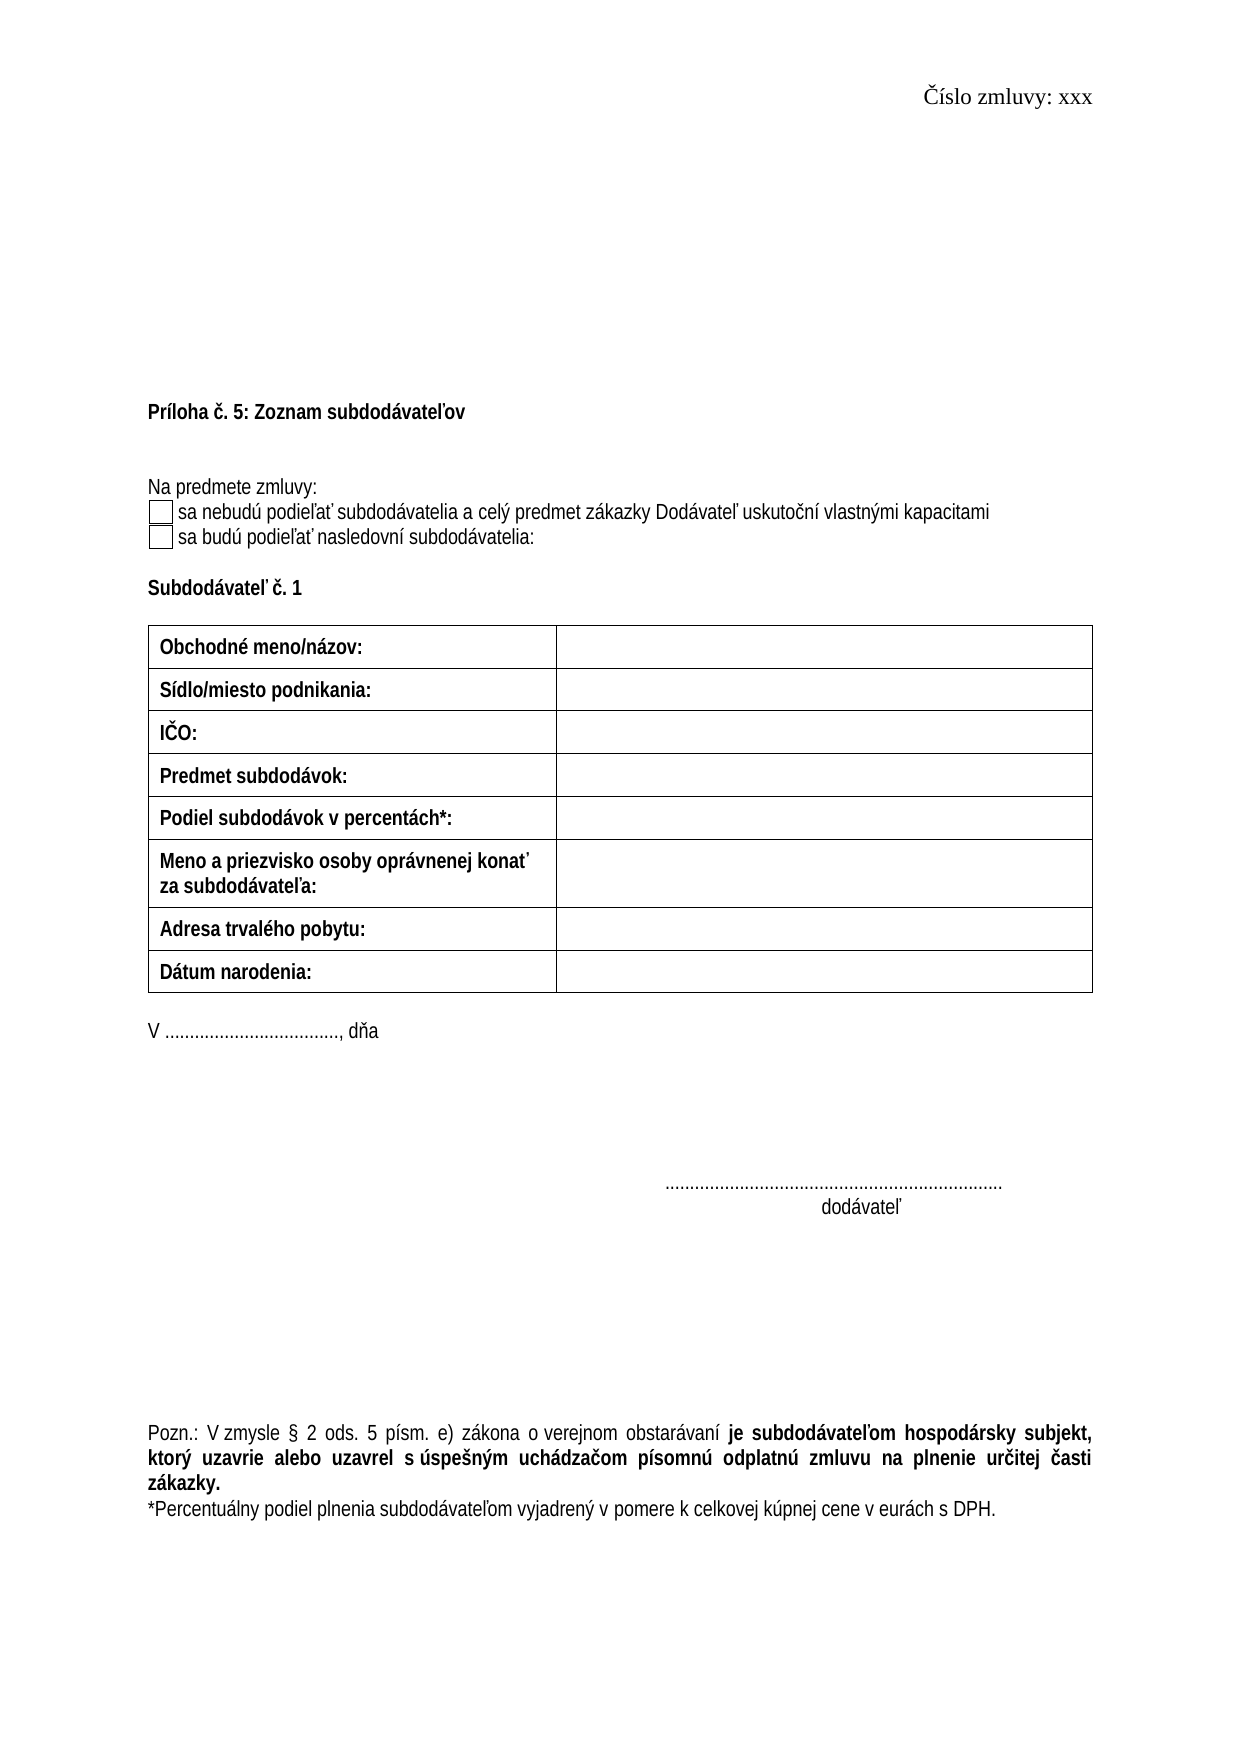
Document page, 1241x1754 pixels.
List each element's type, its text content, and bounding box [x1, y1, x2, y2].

text .................................................................... [591, 1169, 1092, 1194]
table_cell Sídlo/miesto podnikania: [149, 669, 556, 710]
table_header Obchodné meno/názov: [149, 626, 556, 667]
table_cell IČO: [149, 711, 556, 753]
table_cell [557, 711, 1092, 753]
table_cell Meno a priezvisko osoby oprávnenej konať za subdodávateľa: [149, 840, 556, 907]
text Príloha č. 5: Zoznam subdodávateľov [148, 399, 1092, 424]
table_cell [557, 669, 1092, 710]
table_header [557, 626, 1092, 667]
text sa nebudú podieľať subdodávatelia a celý predmet zákazky Dodávateľ uskutoční vlastnými kapacitami [148, 499, 1092, 524]
table_cell Predmet subdodávok: [149, 754, 556, 796]
text Subdodávateľ č. 1 [148, 574, 1092, 599]
text Pozn.: V zmysle § 2 ods. 5 písm. e) zákona o verejnom obstarávaní je subdodávateľom hospodársky subjekt, ktorý uzavrie alebo uzavrel s úspešným uchádzačom písomnú odplatnú zmluvu na plnenie určitej časti zákazky. [148, 1420, 1092, 1495]
text Na predmete zmluvy: [148, 474, 1092, 499]
text sa budú podieľať nasledovní subdodávatelia: [148, 524, 1092, 549]
table_cell Dátum narodenia: [149, 951, 556, 992]
text V ..................................., dňa [148, 1018, 1092, 1043]
text *Percentuálny podiel plnenia subdodávateľom vyjadrený v pomere k celkovej kúpnej cene v eurách s DPH. [148, 1495, 1092, 1521]
table_cell [557, 908, 1092, 949]
table_cell Podiel subdodávok v percentách*: [149, 797, 556, 839]
table_cell [557, 797, 1092, 839]
text dodávateľ [443, 1194, 1092, 1219]
table_cell [557, 840, 1092, 907]
table_cell [557, 754, 1092, 796]
table_cell [557, 951, 1092, 992]
table_cell Adresa trvalého pobytu: [149, 908, 556, 949]
